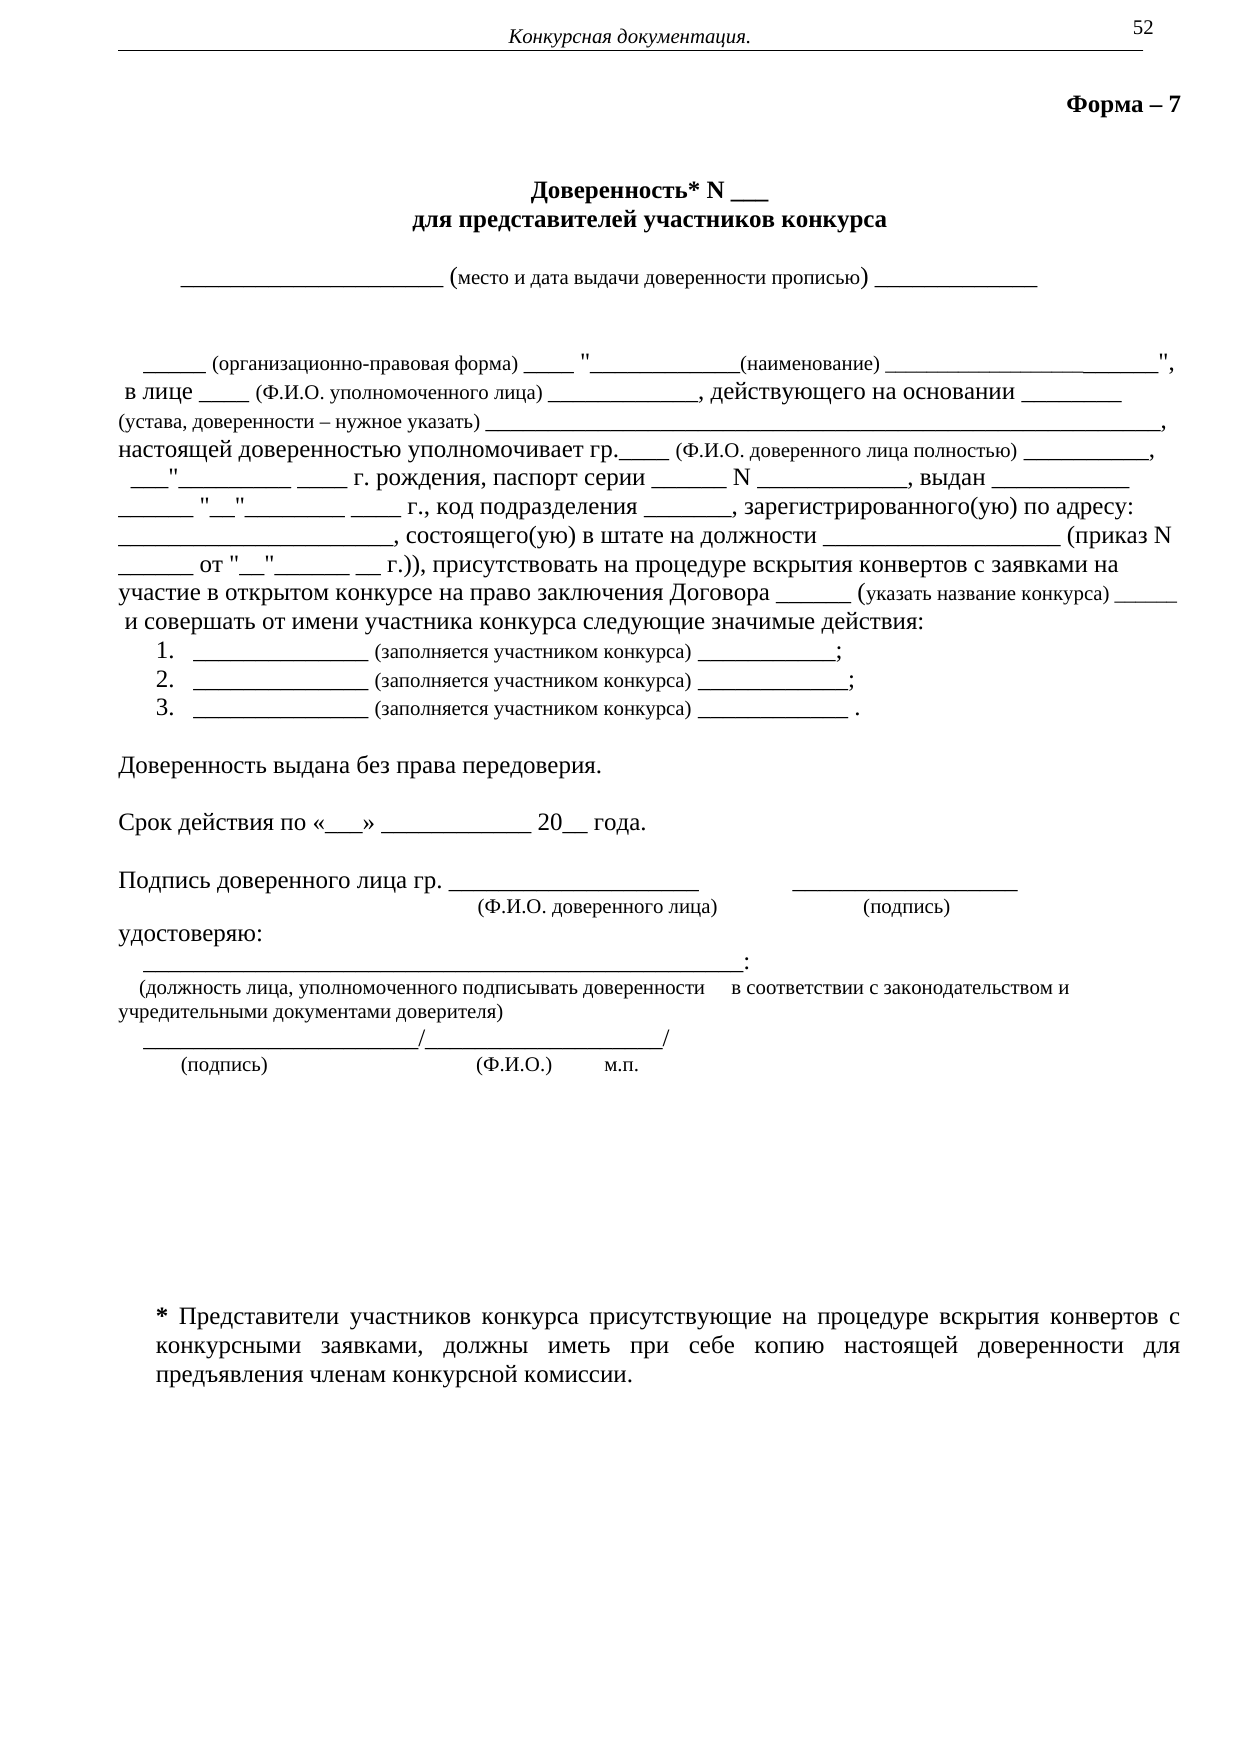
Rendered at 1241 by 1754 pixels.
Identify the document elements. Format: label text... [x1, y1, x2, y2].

list ______________ (заполняется участником конкурса) ____________ . [156, 692, 1181, 721]
text Доверенность выдана без права передоверия. [118, 750, 1181, 779]
text (должность лица, уполномоченного подписывать доверенности в соответствии с законодательством и учредительными документами доверителя) [118, 975, 1181, 1023]
text ___"_________ ____ г. рождения, паспорт серии ______ N ____________, выдан ___________ [118, 462, 1181, 491]
text ________________________________________________: [118, 946, 1181, 975]
text для представителей участников конкурса [118, 204, 1181, 232]
text удостоверяю: [118, 918, 1181, 946]
text Срок действия по «___» ____________ 20__ года. [118, 807, 1181, 836]
text * Представители участников конкурса присутствующие на процедуре вскрытия конвертов с конкурсными заявками, должны иметь при себе копию настоящей доверенности для предъявления членам конкурсной комиссии. [156, 1301, 1181, 1388]
text и совершать от имени участника конкурса следующие значимые действия: [118, 606, 1181, 635]
text Форма – 7 [118, 89, 1181, 117]
text (Ф.И.О. доверенного лица) (подпись) [118, 894, 1181, 918]
text _____________________ (место и дата выдачи доверенности прописью) _____________ [118, 261, 1181, 290]
text ______________________/___________________/ [118, 1023, 1181, 1052]
text (подпись) (Ф.И.О.) м.п. [118, 1052, 1181, 1076]
text Подпись доверенного лица гр. ____________________ __________________ [118, 865, 1181, 894]
text ______ "__"________ ____ г., код подразделения _______, зарегистрированного(ую) по адресу: ______________________, состоящего(ую) в штате на должности ___________________ (приказ N ______ от "__"______ __ г.)), присутствовать на процедуре вскрытия конвертов с заявками на участие в открытом конкурсе на право заключения Договора ______ (указать название конкурса) ______ [118, 491, 1181, 606]
text _____ (организационно-правовая форма) ____ "____________(наименование) _________________________", [118, 347, 1181, 376]
list ______________ (заполняется участником конкурса) ____________; [156, 664, 1181, 692]
text Доверенность* N ___ [118, 175, 1181, 204]
text в лице ____ (Ф.И.О. уполномоченного лица) ____________, действующего на основании ________ (устава, доверенности – нужное указать) ______________________________________________________, настоящей доверенностью уполномочивает гр.____ (Ф.И.О. доверенного лица полностью) __________, [118, 376, 1181, 462]
list ______________ (заполняется участником конкурса) ___________; [156, 635, 1181, 664]
